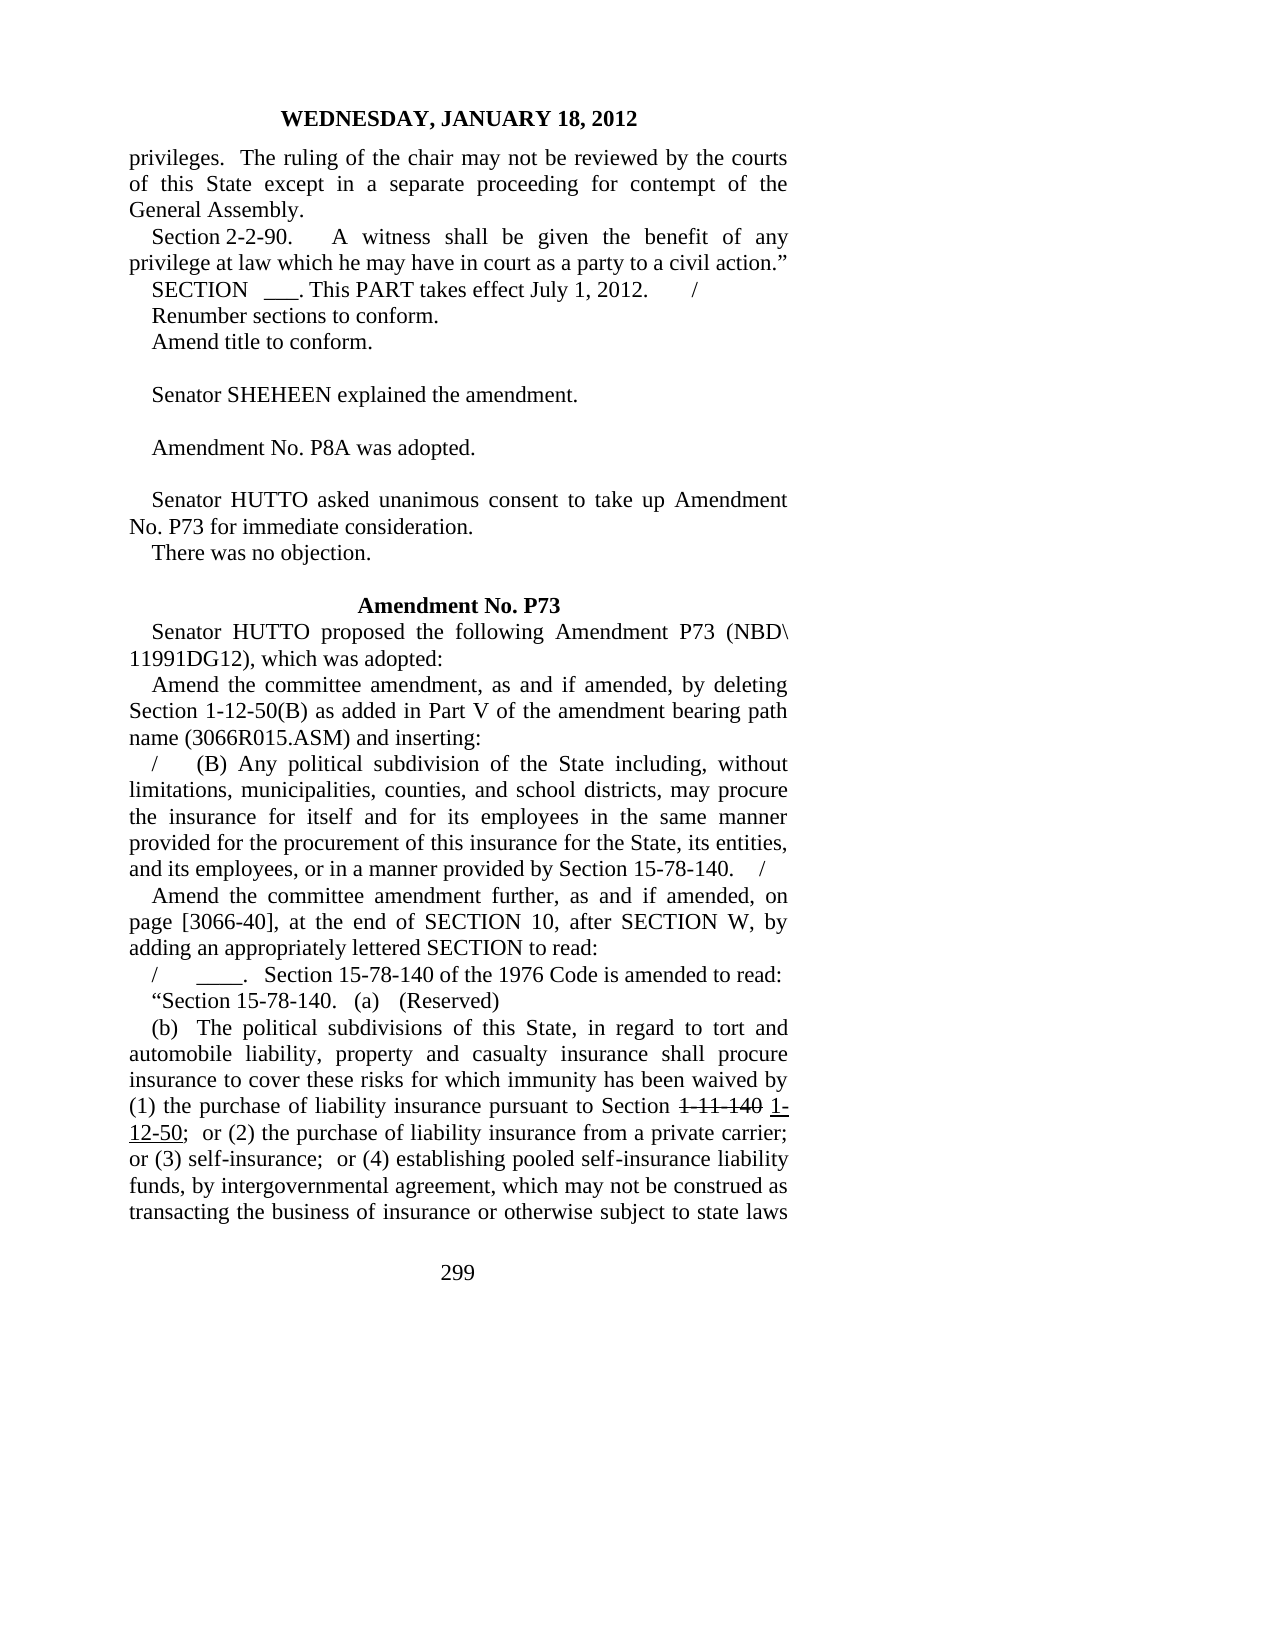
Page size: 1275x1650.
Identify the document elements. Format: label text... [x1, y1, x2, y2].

text / ____. Section 15-78-140 of the 1976 Code is amended to read: [129, 961, 789, 987]
text Renumber sections to conform. [129, 302, 789, 328]
text Amendment No. P8A was adopted. [129, 434, 789, 460]
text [129, 144, 789, 223]
text Amend the committee amendment, as and if amended, by deleting Section 1-12-50(B) as added in Part V of the amendment bearing path name (3066R015.ASM) and inserting: [129, 671, 789, 750]
text SECTION ___. This PART takes effect July 1, 2012. / [129, 276, 789, 302]
text Senator SHEHEEN explained the amendment. [129, 381, 789, 407]
text “Section 15-78-140. (a) (Reserved) [129, 987, 789, 1013]
text There was no objection. [129, 539, 789, 566]
text / (B) Any political subdivision of the State including, without limitations, municipalities, counties, and school districts, may procure the insurance for itself and for its employees in the same manner provided for the procurement of this insurance for the State, its entities, and its employees, or in a manner provided by Section 15-78-140. / [129, 750, 789, 882]
text Amend the committee amendment further, as and if amended, on page [3066-40], at the end of SECTION 10, after SECTION W, by adding an appropriately lettered SECTION to read: [129, 882, 789, 961]
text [129, 1013, 789, 1224]
text Section 2-2-90. A witness shall be given the benefit of any privilege at law which he may have in court as a party to a civil action.” [129, 223, 789, 276]
text Senator HUTTO proposed the following Amendment P73 (NBD\ 11991DG12), which was adopted: [129, 618, 789, 671]
text Amendment No. P73 [129, 592, 789, 618]
text Amend title to conform. [129, 328, 789, 355]
text Senator HUTTO asked unanimous consent to take up Amendment No. P73 for immediate consideration. [129, 486, 789, 539]
